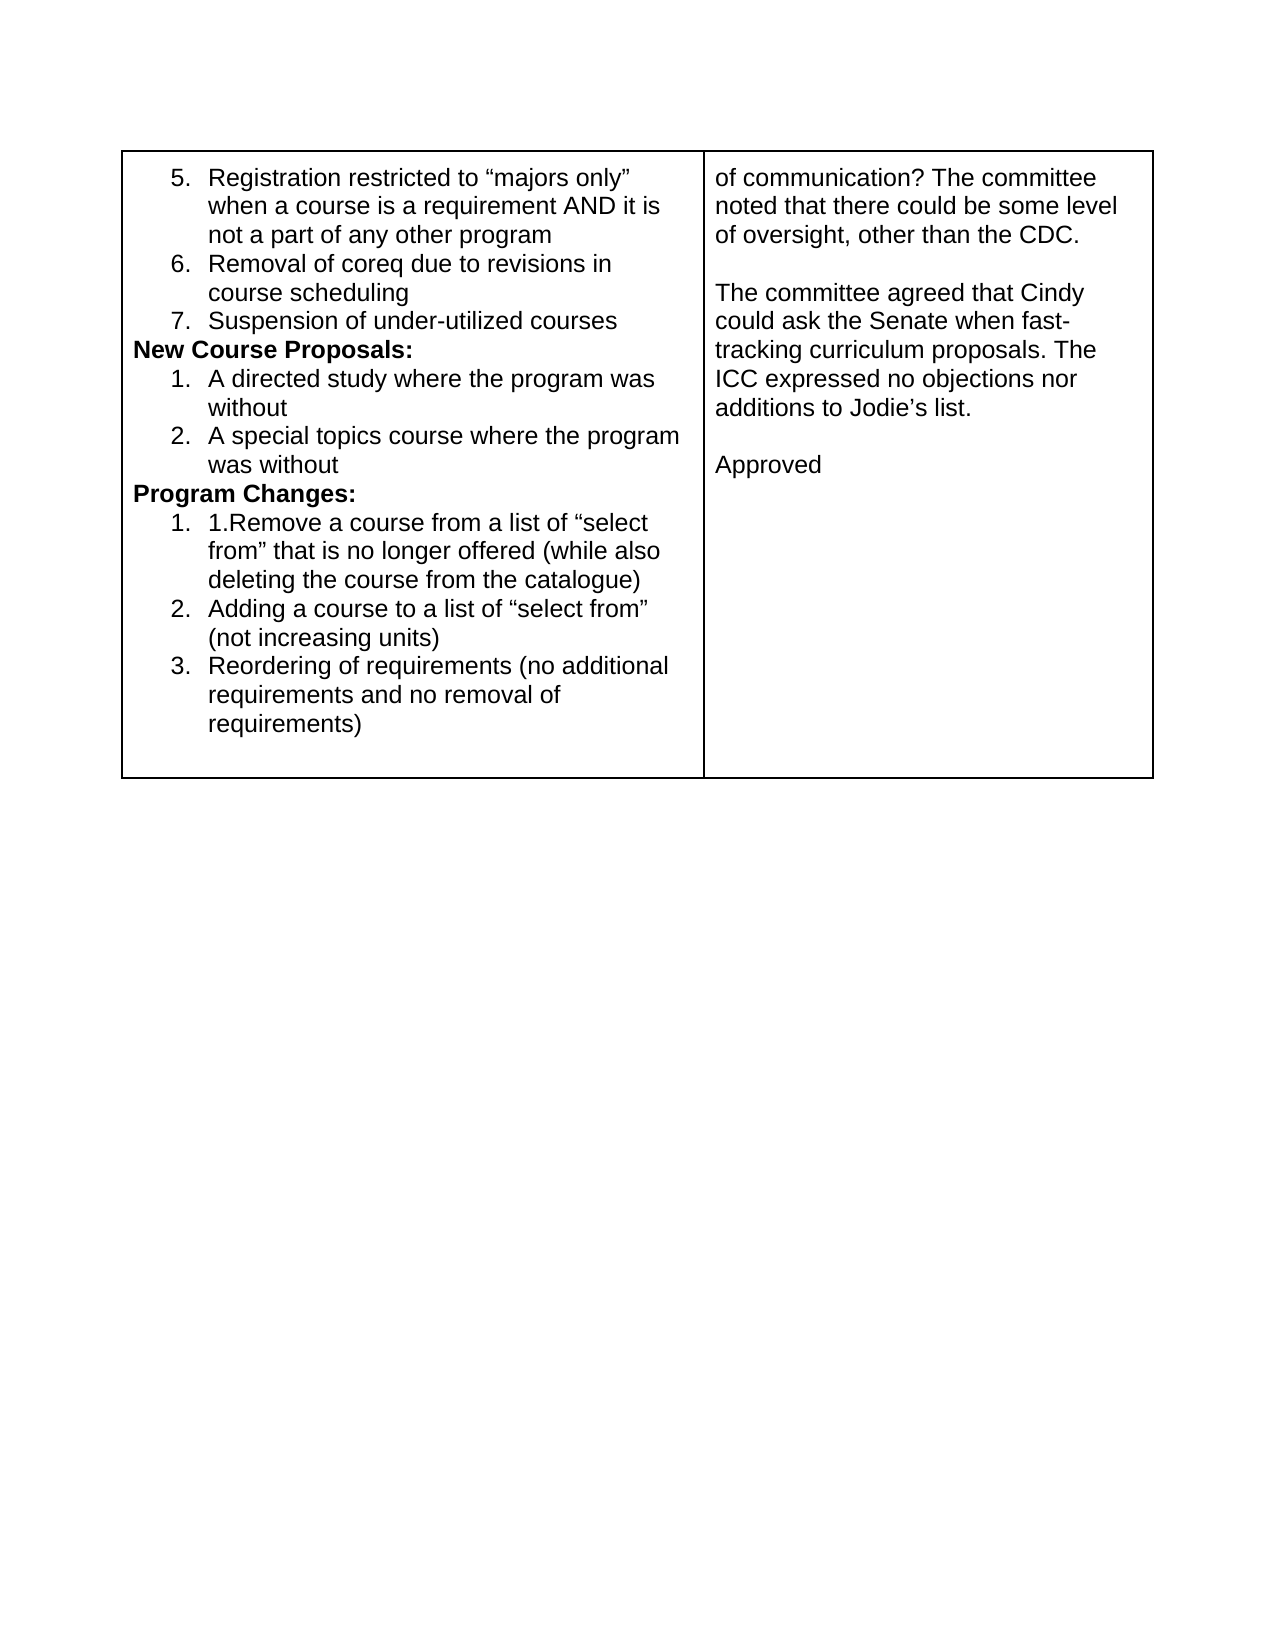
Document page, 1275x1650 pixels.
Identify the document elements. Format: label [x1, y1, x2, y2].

table_cell [123, 152, 703, 777]
table_cell [705, 152, 1152, 777]
